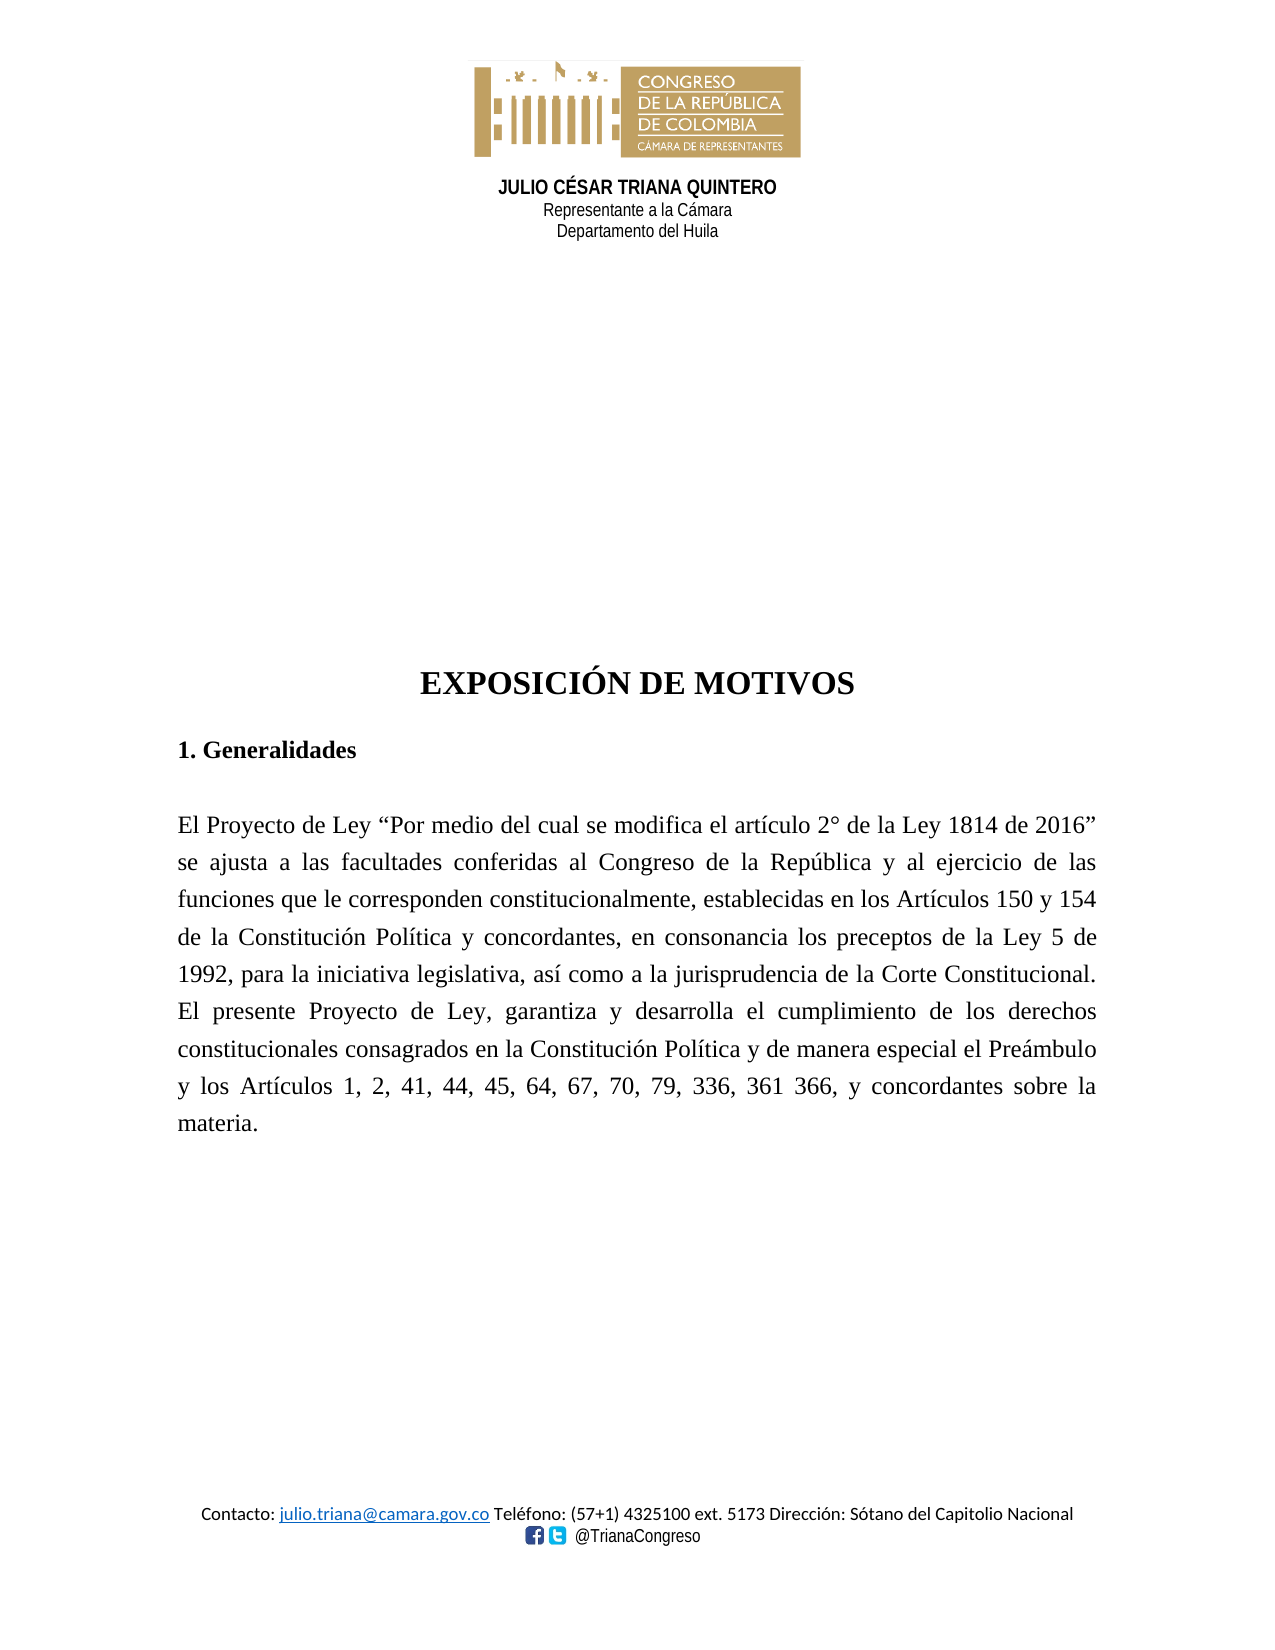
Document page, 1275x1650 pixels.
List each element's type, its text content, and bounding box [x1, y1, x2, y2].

picture [524, 1524, 568, 1546]
text El Proyecto de Ley “Por medio del cual se modifica el artículo 2° de la Ley 1814 de 2016” se ajusta a las facultades conferidas al Congreso de la República y al ejercicio de las funciones que le corresponden constitucionalmente, establecidas en los Artículos 150 y 154 de la Constitución Política y concordantes, en consonancia los preceptos de la Ley 5 de 1992, para la iniciativa legislativa, así como a la jurisprudencia de la Corte Constitucional. El presente Proyecto de Ley, garantiza y desarrolla el cumplimiento de los derechos constitucionales consagrados en la Constitución Política y de manera especial el Preámbulo y los Artículos 1, 2, 41, 44, 45, 64, 67, 70, 79, 336, 361 366, y concordantes sobre la materia. [177, 810, 1098, 1137]
text EXPOSICIÓN DE MOTIVOS [177, 663, 1098, 702]
text 1. Generalidades [177, 735, 1098, 764]
picture [466, 60, 804, 158]
